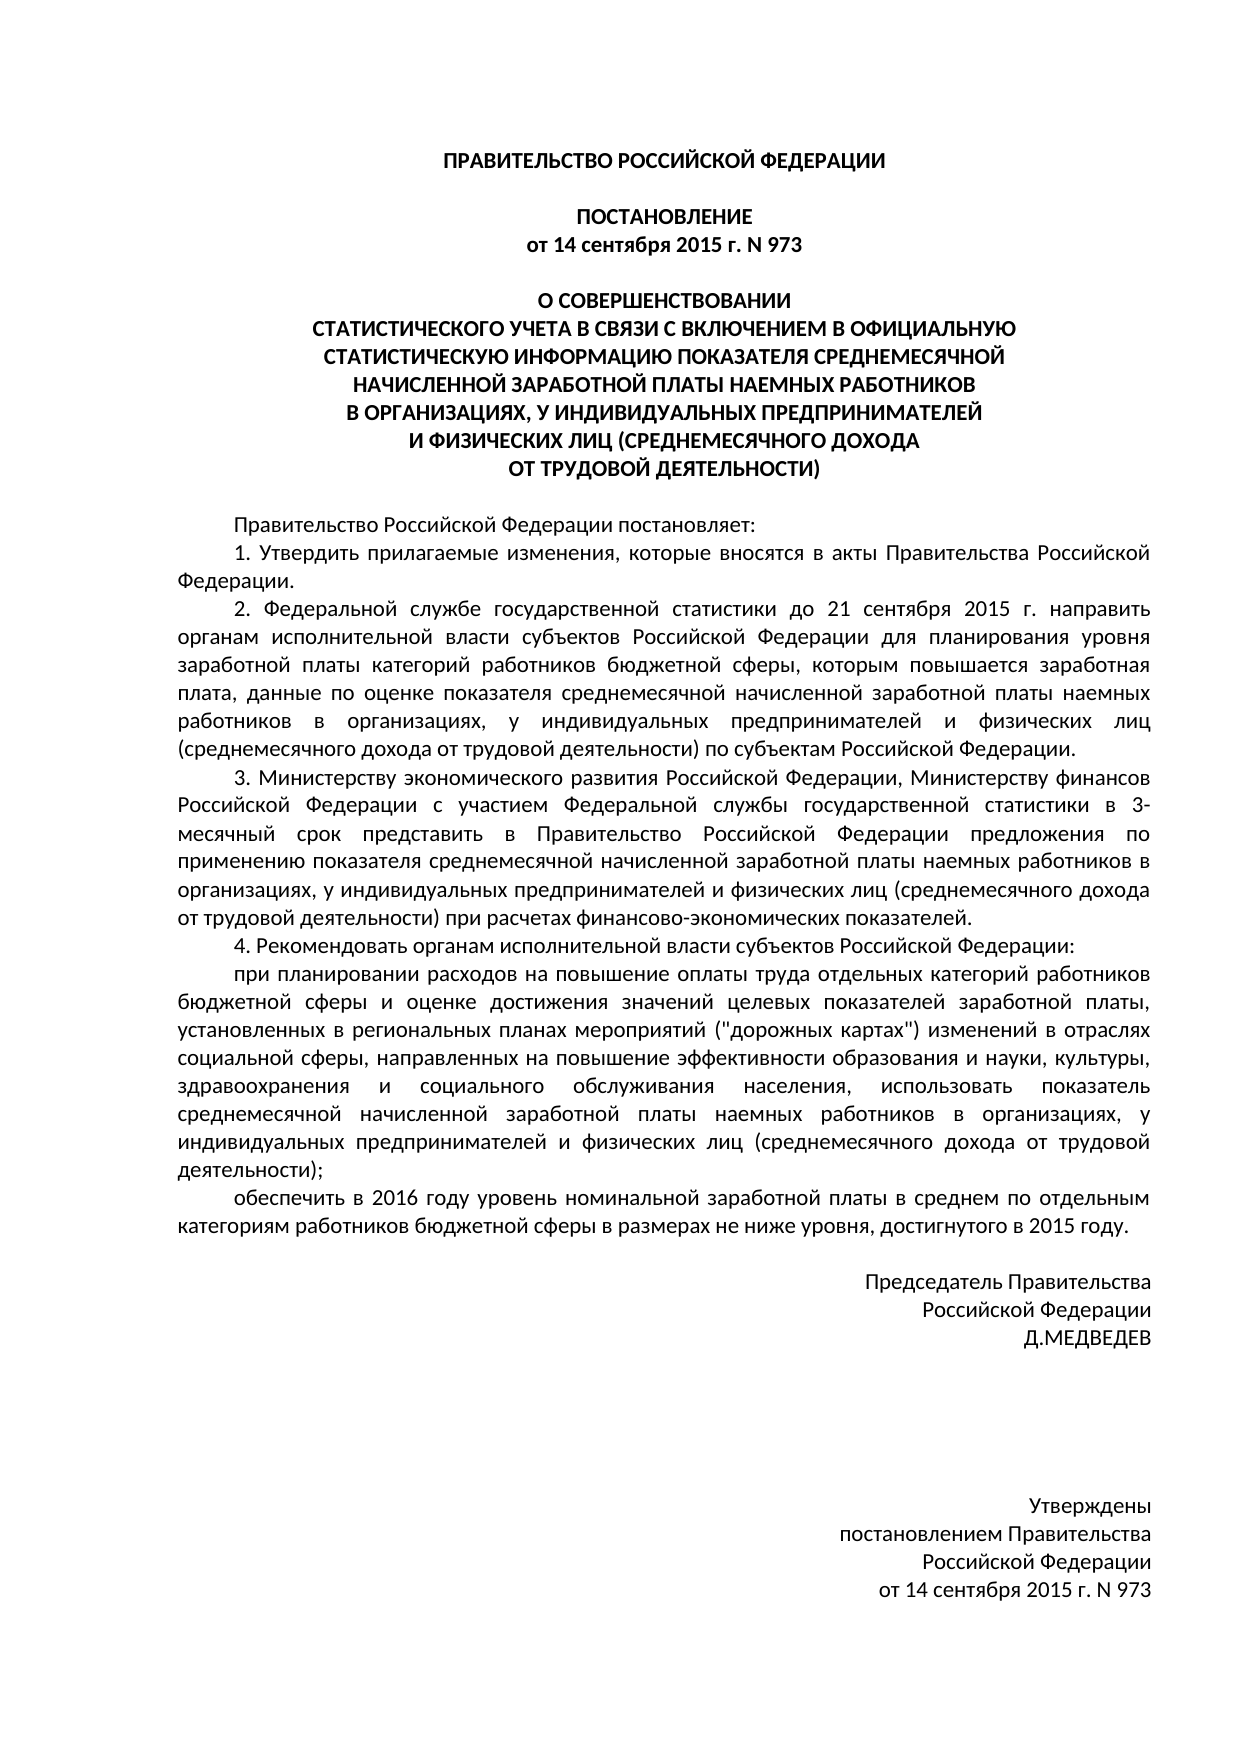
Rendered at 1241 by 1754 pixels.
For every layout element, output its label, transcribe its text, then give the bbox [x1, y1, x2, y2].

title СТАТИСТИЧЕСКОГО УЧЕТА В СВЯЗИ С ВКЛЮЧЕНИЕМ В ОФИЦИАЛЬНУЮ [177, 314, 1152, 342]
text 3. Министерству экономического развития Российской Федерации, Министерству финансов Российской Федерации с участием Федеральной службы государственной статистики в 3-месячный срок представить в Правительство Российской Федерации предложения по применению показателя среднемесячной начисленной заработной платы наемных работников в организациях, у индивидуальных предпринимателей и физических лиц (среднемесячного дохода от трудовой деятельности) при расчетах финансово-экономических показателей. [177, 763, 1152, 931]
text обеспечить в 2016 году уровень номинальной заработной платы в среднем по отдельным категориям работников бюджетной сферы в размерах не ниже уровня, достигнутого в 2015 году. [177, 1183, 1152, 1239]
text Российской Федерации [177, 1295, 1152, 1323]
title ПРАВИТЕЛЬСТВО РОССИЙСКОЙ ФЕДЕРАЦИИ [177, 146, 1152, 174]
text Российской Федерации [177, 1547, 1152, 1575]
text Утверждены [177, 1491, 1152, 1519]
title от 14 сентября 2015 г. N 973 [177, 230, 1152, 258]
title ПОСТАНОВЛЕНИЕ [177, 202, 1152, 230]
title СТАТИСТИЧЕСКУЮ ИНФОРМАЦИЮ ПОКАЗАТЕЛЯ СРЕДНЕМЕСЯЧНОЙ [177, 342, 1152, 370]
text 2. Федеральной службе государственной статистики до 21 сентября 2015 г. направить органам исполнительной власти субъектов Российской Федерации для планирования уровня заработной платы категорий работников бюджетной сферы, которым повышается заработная плата, данные по оценке показателя среднемесячной начисленной заработной платы наемных работников в организациях, у индивидуальных предпринимателей и физических лиц (среднемесячного дохода от трудовой деятельности) по субъектам Российской Федерации. [177, 594, 1152, 763]
title В ОРГАНИЗАЦИЯХ, У ИНДИВИДУАЛЬНЫХ ПРЕДПРИНИМАТЕЛЕЙ [177, 398, 1152, 426]
title О СОВЕРШЕНСТВОВАНИИ [177, 286, 1152, 314]
text постановлением Правительства [177, 1519, 1152, 1547]
title ОТ ТРУДОВОЙ ДЕЯТЕЛЬНОСТИ) [177, 454, 1152, 482]
text Правительство Российской Федерации постановляет: [177, 510, 1152, 538]
title НАЧИСЛЕННОЙ ЗАРАБОТНОЙ ПЛАТЫ НАЕМНЫХ РАБОТНИКОВ [177, 370, 1152, 398]
text 4. Рекомендовать органам исполнительной власти субъектов Российской Федерации: [177, 931, 1152, 959]
text Д.МЕДВЕДЕВ [177, 1323, 1152, 1351]
text Председатель Правительства [177, 1267, 1152, 1295]
text при планировании расходов на повышение оплаты труда отдельных категорий работников бюджетной сферы и оценке достижения значений целевых показателей заработной платы, установленных в региональных планах мероприятий ("дорожных картах") изменений в отраслях социальной сферы, направленных на повышение эффективности образования и науки, культуры, здравоохранения и социального обслуживания населения, использовать показатель среднемесячной начисленной заработной платы наемных работников в организациях, у индивидуальных предпринимателей и физических лиц (среднемесячного дохода от трудовой деятельности); [177, 959, 1152, 1183]
title И ФИЗИЧЕСКИХ ЛИЦ (СРЕДНЕМЕСЯЧНОГО ДОХОДА [177, 426, 1152, 454]
text 1. Утвердить прилагаемые изменения, которые вносятся в акты Правительства Российской Федерации. [177, 538, 1152, 594]
text от 14 сентября 2015 г. N 973 [177, 1575, 1152, 1603]
